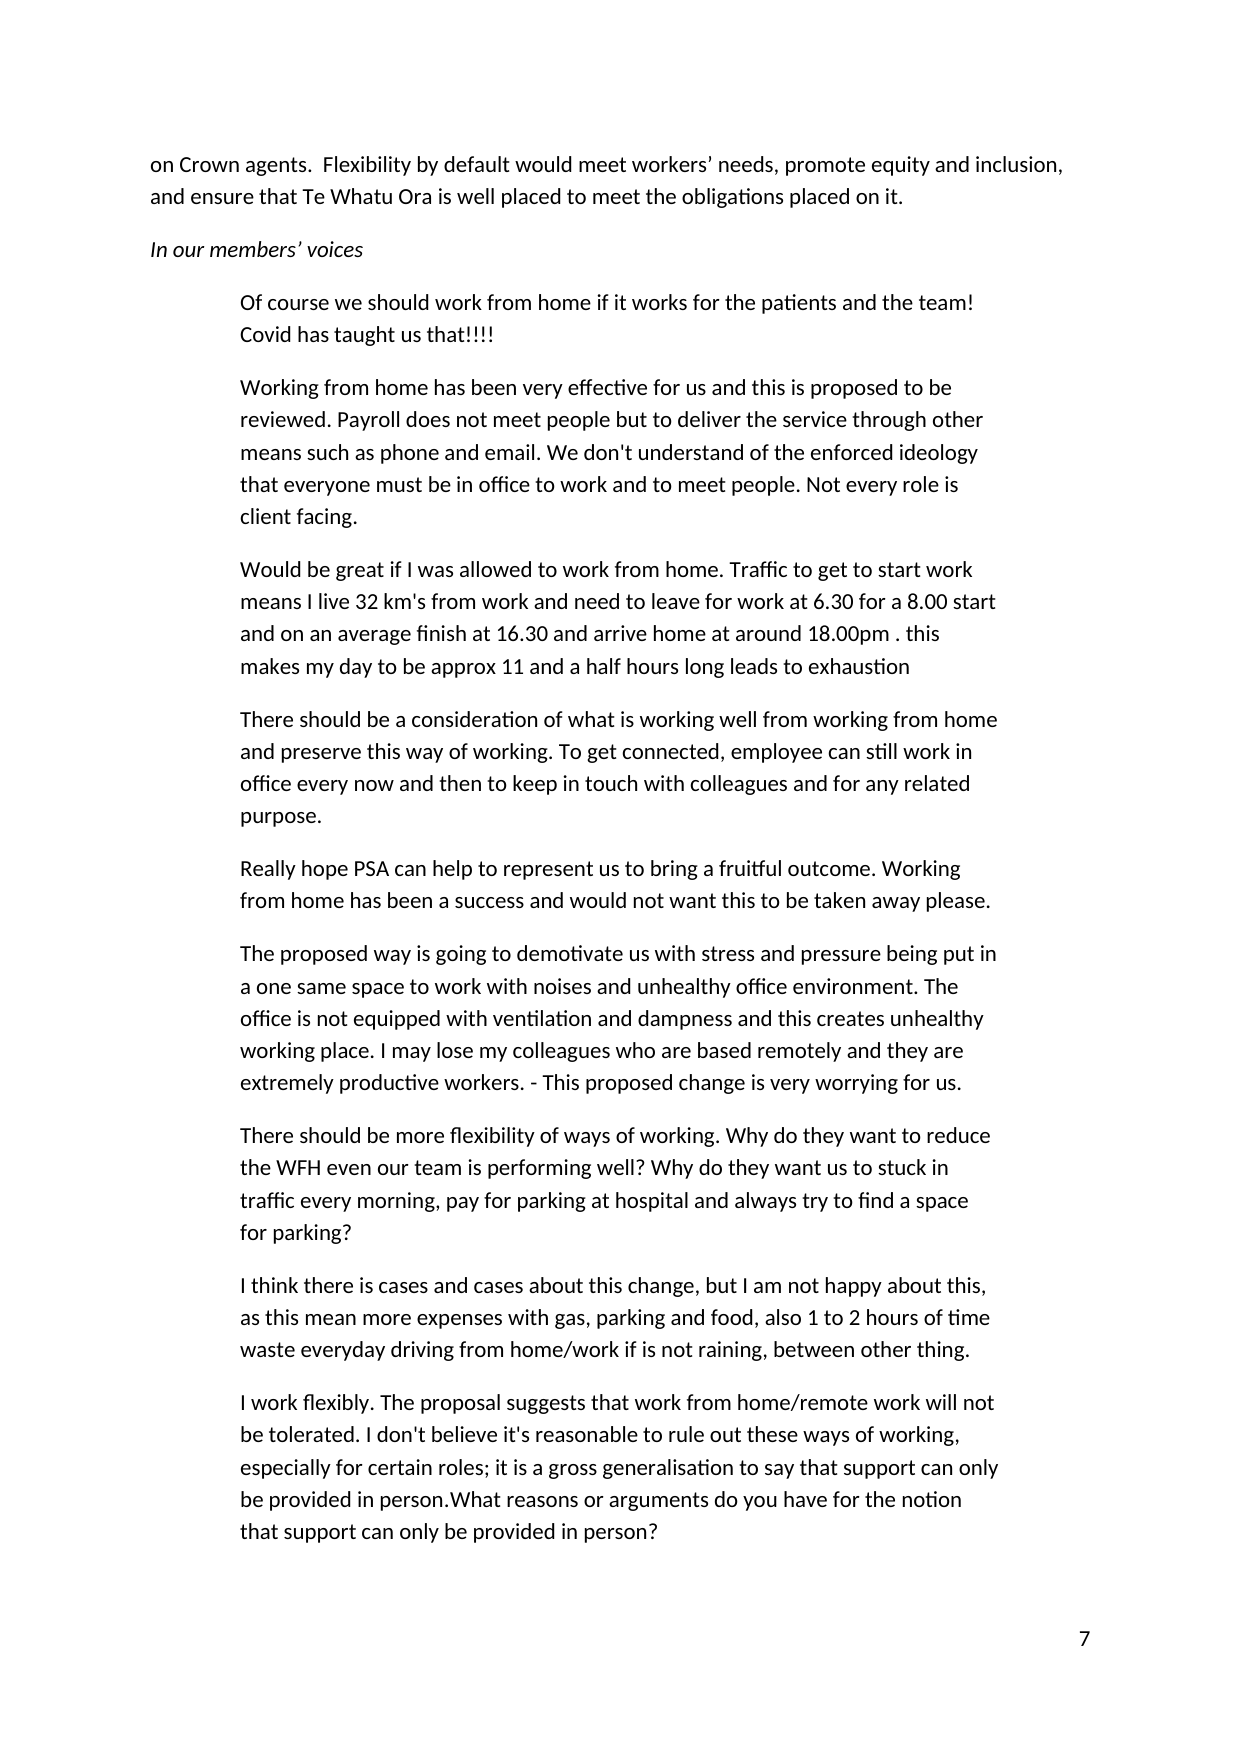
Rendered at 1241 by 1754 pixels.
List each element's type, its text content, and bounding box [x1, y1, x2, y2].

text I think there is cases and cases about this change, but I am not happy about this, as this mean more expenses with gas, parking and food, also 1 to 2 hours of time waste everyday driving from home/work if is not raining, between other thing. [240, 1271, 1000, 1363]
text There should be a consideration of what is working well from working from home and preserve this way of working. To get connected, employee can still work in office every now and then to keep in touch with colleagues and for any related purpose. [240, 705, 1000, 829]
text There should be more flexibility of ways of working. Why do they want to reduce the WFH even our team is performing well? Why do they want us to stuck in traffic every morning, pay for parking at hospital and always try to find a space for parking? [240, 1121, 1000, 1246]
text Of course we should work from home if it works for the patients and the team! Covid has taught us that!!!! [240, 288, 1000, 348]
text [150, 150, 1090, 210]
text Would be great if I was allowed to work from home. Traffic to get to start work means I live 32 km's from work and need to leave for work at 6.30 for a 8.00 start and on an average finish at 16.30 and arrive home at around 18.00pm . this makes my day to be approx 11 and a half hours long leads to exhaustion [240, 555, 1000, 680]
text I work flexibly. The proposal suggests that work from home/remote work will not be tolerated. I don't believe it's reasonable to rule out these ways of working, especially for certain roles; it is a gross generalisation to say that support can only be provided in person. What reasons or arguments do you have for the notion that support can only be provided in person? [240, 1388, 1000, 1545]
text Working from home has been very effective for us and this is proposed to be reviewed. Payroll does not meet people but to deliver the service through other means such as phone and email. We don't understand of the enforced ideology that everyone must be in office to work and to meet people. Not every role is client facing. [240, 373, 1000, 530]
text Really hope PSA can help to represent us to bring a fruitful outcome. Working from home has been a success and would not want this to be taken away please. [240, 854, 1000, 914]
text The proposed way is going to demotivate us with stress and pressure being put in a one same space to work with noises and unhealthy office environment. The office is not equipped with ventilation and dampness and this creates unhealthy working place. I may lose my colleagues who are based remotely and they are extremely productive workers. - This proposed change is very worrying for us. [240, 939, 1000, 1096]
text In our members’ voices [150, 235, 1090, 263]
